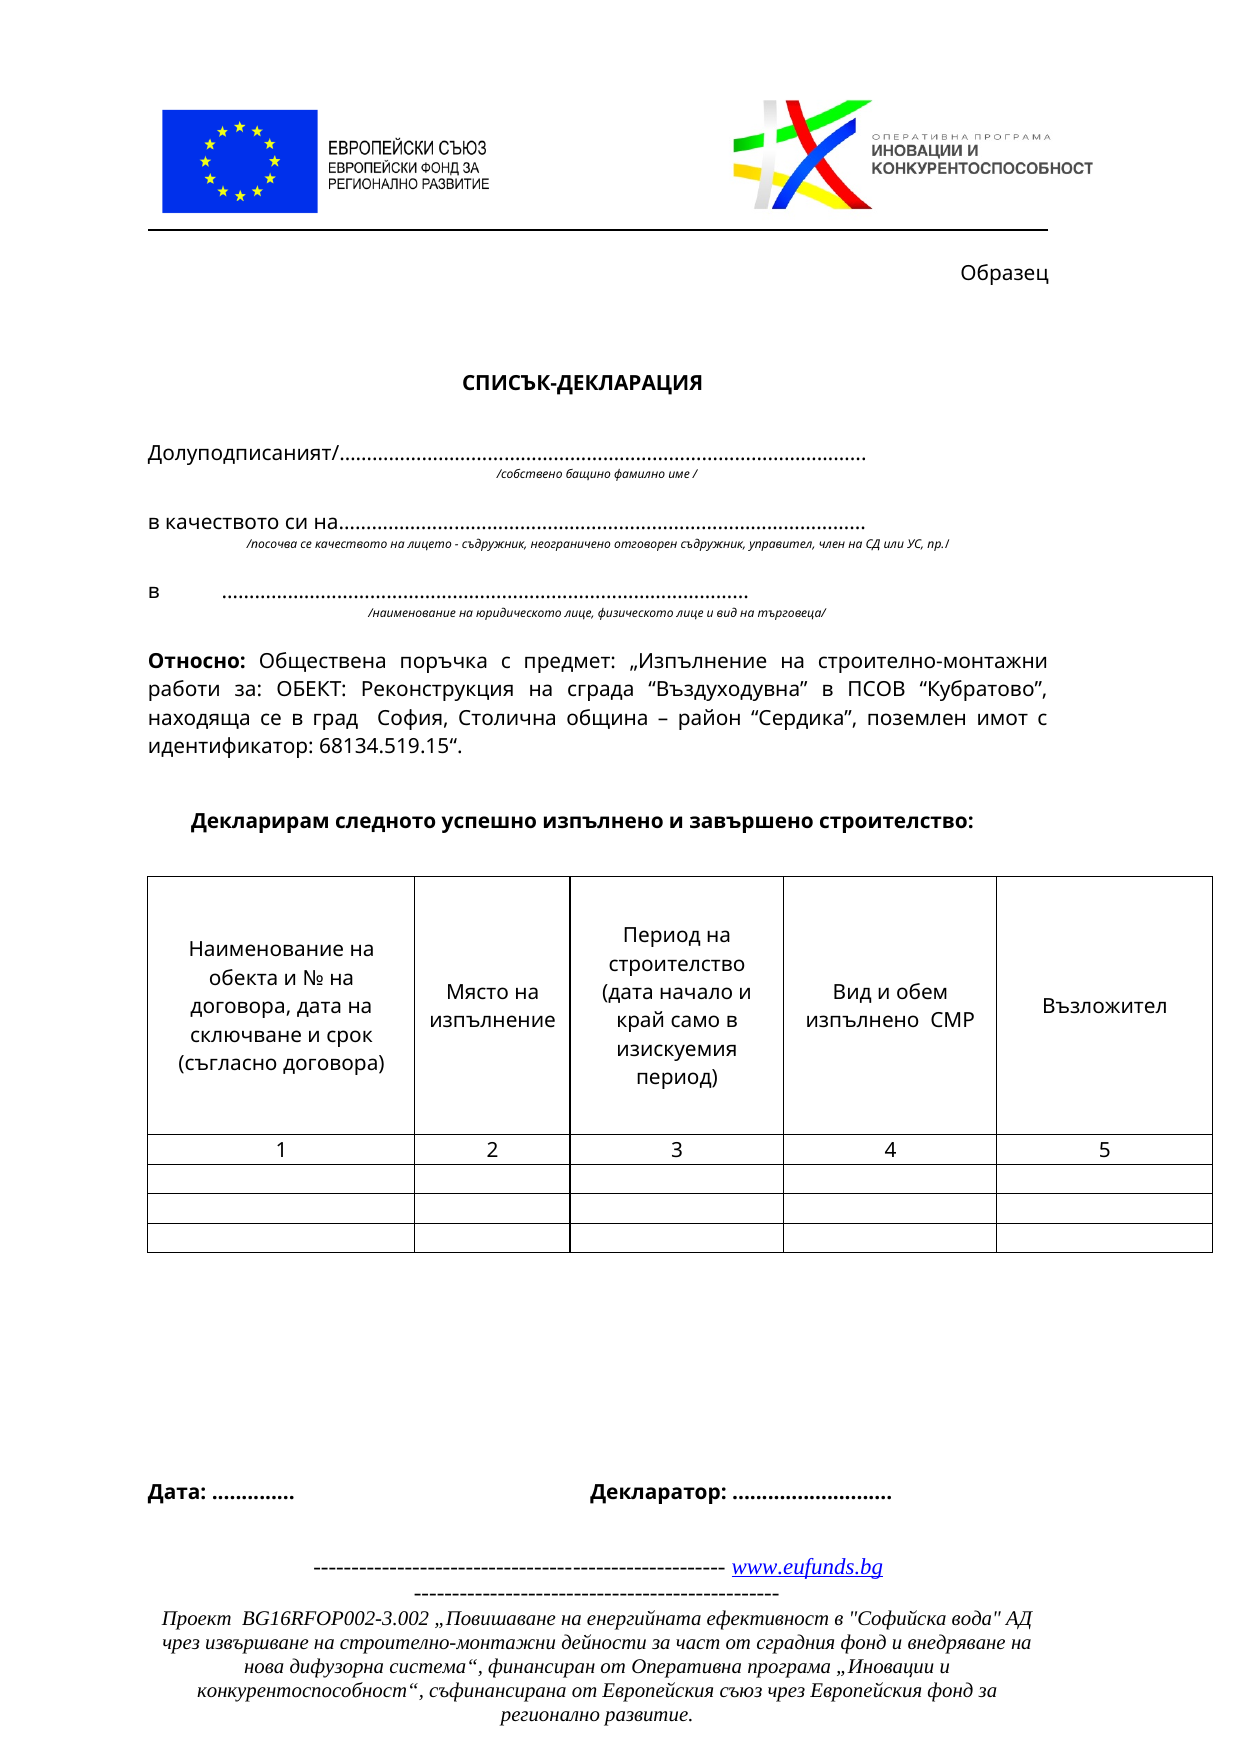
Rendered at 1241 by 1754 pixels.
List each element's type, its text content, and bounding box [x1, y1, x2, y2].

table_cell [415, 1165, 569, 1193]
table_header Наименование на обекта и № на договора, дата на сключване и срок (съгласно договора) [148, 877, 414, 1134]
text /посочва се качеството на лицето - съдружник, неограничено отговорен съдружник, управител, член на СД или УС, пр./ [148, 535, 1048, 564]
text Долуподписаният/…………………………………………………………………………………... [148, 438, 1048, 466]
table_cell [997, 1194, 1212, 1222]
table_cell [784, 1194, 996, 1222]
table_cell 1 [148, 1135, 414, 1163]
text в …………………………………………………………………………………... [148, 576, 1048, 605]
table_cell [997, 1165, 1212, 1193]
table_header Възложител [997, 877, 1212, 1134]
table_cell 4 [784, 1135, 996, 1163]
table_header Период на строителство (дата начало и край само в изискуемия период) [571, 877, 783, 1134]
table_cell 3 [571, 1135, 783, 1163]
table_cell 5 [997, 1135, 1212, 1163]
picture [147, 98, 518, 227]
text /собствено бащино фамилно име / [148, 466, 1048, 494]
table_cell [415, 1194, 569, 1222]
text Образец [148, 258, 1048, 287]
table_cell [784, 1224, 996, 1252]
table_cell [148, 1165, 414, 1193]
table_cell [148, 1194, 414, 1222]
table_header Място на изпълнение [415, 877, 569, 1134]
table_header Вид и обем изпълнено СМР [784, 877, 996, 1134]
table_cell [571, 1194, 783, 1222]
table_cell [997, 1224, 1212, 1252]
text Дата: .............. Декларатор: ........................... [148, 1477, 1048, 1506]
text Декларирам следното успешно изпълнено и завършено строителство: [148, 807, 1017, 835]
text Относно: Обществена поръчка с предмет: „Изпълнение на строително-монтажни работи за: ОБЕКТ: Реконструкция на сграда “Въздуходувна” в ПСОВ “Кубратово”, находящa се в град София, Столична община – район “Сердика”, поземлен имот с идентификатор: 68134.519.15“. [148, 646, 1048, 759]
text /наименование на юридическото лице, физическото лице и вид на търговеца/ [148, 605, 1048, 633]
picture [707, 76, 1093, 227]
text СПИСЪК-ДЕКЛАРАЦИЯ [148, 368, 1017, 397]
text в качеството си на…………………………………………………………………………………... [148, 507, 1048, 535]
table_cell [148, 1224, 414, 1252]
table_cell [784, 1165, 996, 1193]
table_cell [415, 1224, 569, 1252]
table_cell 2 [415, 1135, 569, 1163]
table_cell [571, 1224, 783, 1252]
table_cell [571, 1165, 783, 1193]
